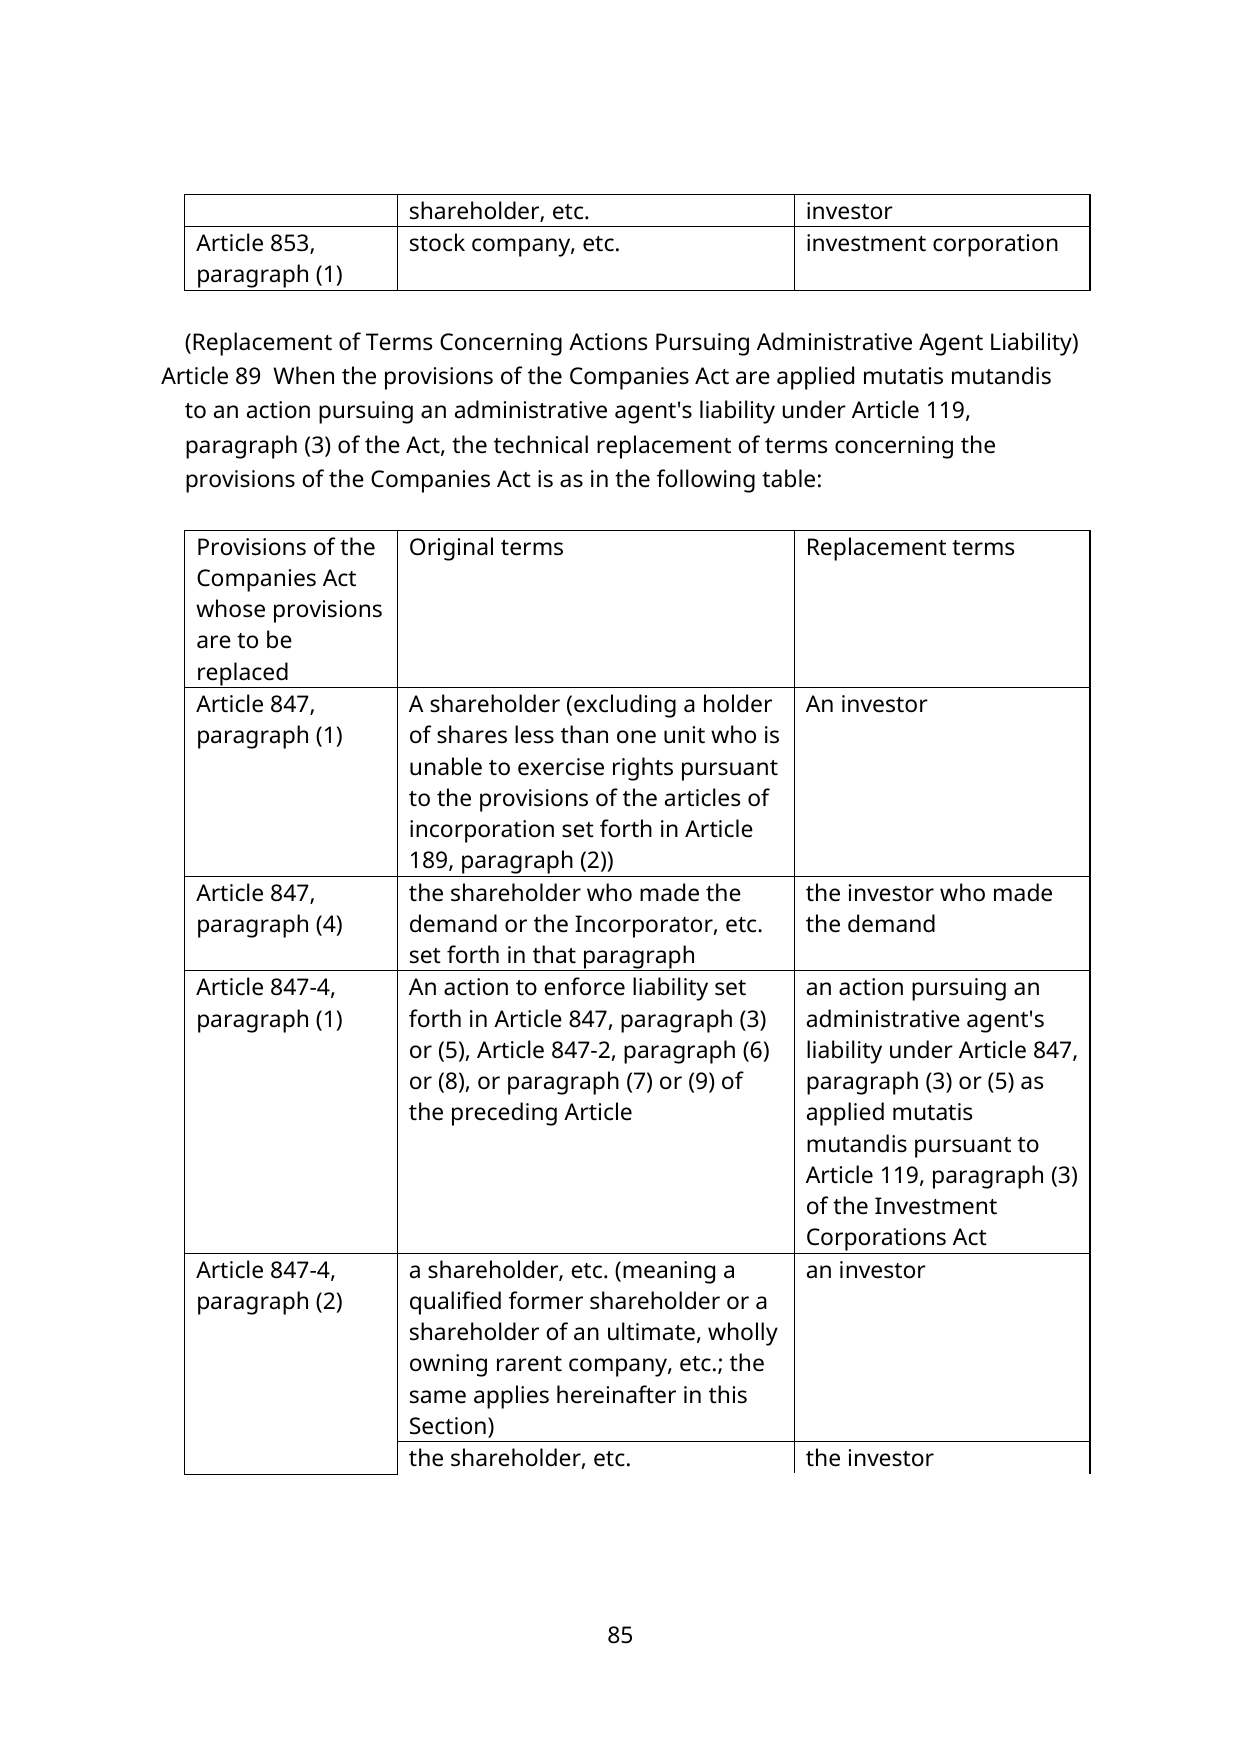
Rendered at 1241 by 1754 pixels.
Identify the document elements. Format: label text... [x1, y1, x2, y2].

table_cell An action to enforce liability set forth in Article 847, paragraph (3) or (5), Article 847-2, paragraph (6) or (8), or paragraph (7) or (9) of the preceding Article [398, 971, 794, 1253]
table_cell A shareholder (excluding a holder of shares less than one unit who is unable to exercise rights pursuant to the provisions of the articles of incorporation set forth in Article 189, paragraph (2)) [398, 688, 794, 876]
table_cell an investor [795, 1254, 1089, 1441]
table_header Replacement terms [795, 531, 1089, 687]
table_cell the investor [795, 1442, 1089, 1473]
table_cell an action pursuing an administrative agent's liability under Article 847, paragraph (3) or (5) as applied mutatis mutandis pursuant to Article 119, paragraph (3) of the Investment Corporations Act [795, 971, 1089, 1253]
table_cell stock company, etc. [398, 227, 794, 289]
table_cell the shareholder, etc. [398, 1442, 794, 1473]
table_cell Article 853, paragraph (1) [185, 227, 397, 289]
table_cell a shareholder, etc. (meaning a qualified former shareholder or a shareholder of an ultimate, wholly owning rarent company, etc.; the same applies hereinafter in this Section) [398, 1254, 794, 1441]
text Article 89 When the provisions of the Companies Act are applied mutatis mutandis to an action pursuing an administrative agent's liability under Article 119, paragraph (3) of the Act, the technical replacement of terms concerning the provisions of the Companies Act is as in the following table: [161, 359, 1079, 496]
table_header Provisions of the Companies Act whose provisions are to be replaced [185, 531, 397, 687]
table_cell An investor [795, 688, 1089, 876]
table_cell the shareholder who made the demand or the Incorporator, etc. set forth in that paragraph [398, 877, 794, 970]
table_cell Article 847, paragraph (4) [185, 877, 397, 970]
text (Replacement of Terms Concerning Actions Pursuing Administrative Agent Liability) [184, 325, 1079, 359]
table_cell investor [795, 195, 1089, 226]
table_cell [185, 195, 397, 226]
table_header Original terms [398, 531, 794, 687]
table_cell Article 847-4, paragraph (1) [185, 971, 397, 1253]
table_cell Article 847-4, paragraph (2) [185, 1254, 397, 1441]
table_cell [185, 1441, 397, 1473]
table_cell investment corporation [795, 227, 1089, 289]
table_cell shareholder, etc. [398, 195, 794, 226]
table_cell the investor who made the demand [795, 877, 1089, 970]
table_cell Article 847, paragraph (1) [185, 688, 397, 876]
